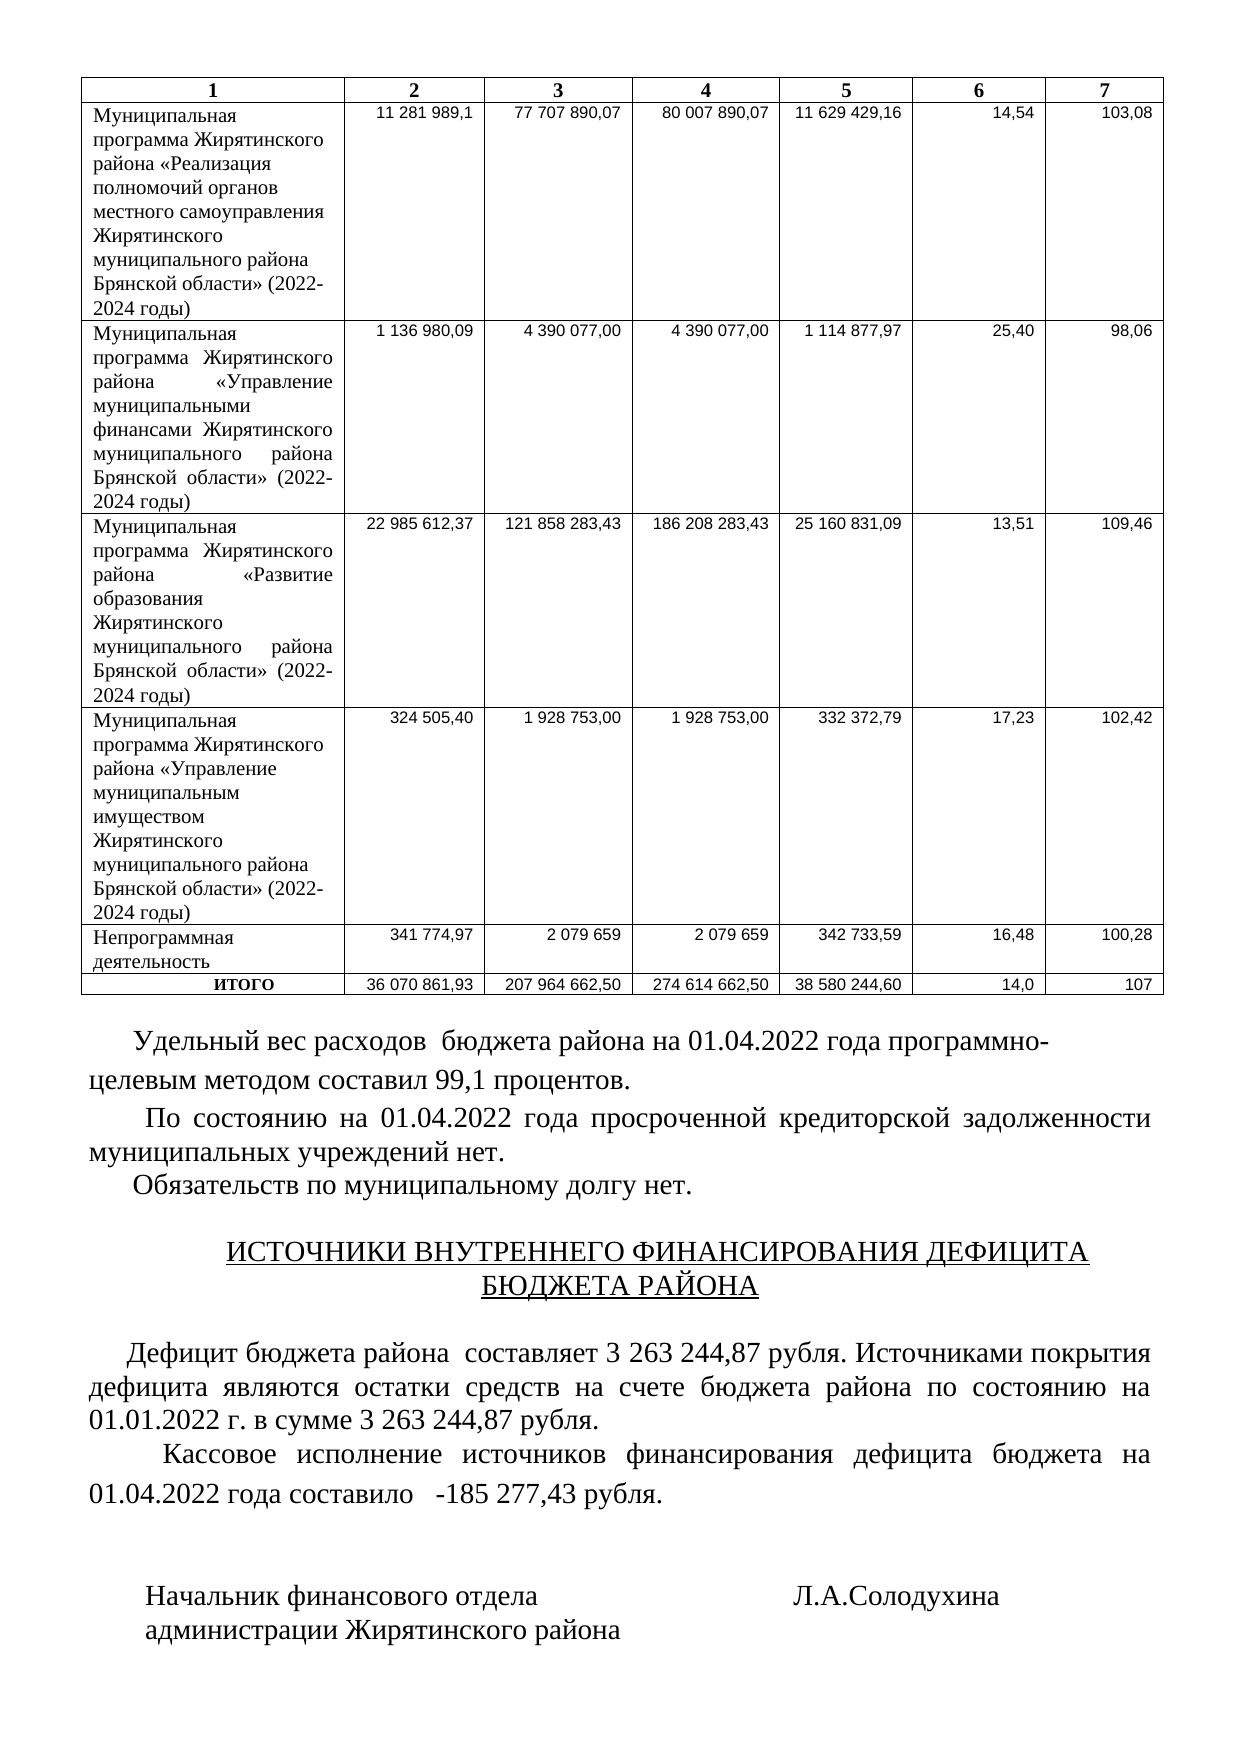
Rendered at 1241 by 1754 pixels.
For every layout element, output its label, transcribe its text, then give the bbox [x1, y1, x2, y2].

table_cell Муниципальная программа Жирятинского района «Развитие образования Жирятинского муниципального района Брянской области» (2022-2024 годы) [82, 514, 344, 707]
table_cell 16,48 [913, 925, 1045, 973]
table_cell 2 079 659 [485, 925, 632, 973]
text ИСТОЧНИКИ ВНУТРЕННЕГО ФИНАНСИРОВАНИЯ ДЕФИЦИТА БЮДЖЕТА РАЙОНА [89, 1234, 1152, 1302]
table_cell 7 [1046, 78, 1163, 102]
text Начальник финансового отдела Л.А.Солодухина [89, 1578, 1152, 1612]
table_cell 14,0 [913, 974, 1045, 993]
table_cell 109,46 [1046, 514, 1163, 707]
table_cell 103,08 [1046, 103, 1163, 319]
table_cell 121 858 283,43 [485, 514, 632, 707]
table_cell 342 733,59 [780, 925, 912, 973]
table_cell 22 985 612,37 [345, 514, 484, 707]
table_cell 1 [82, 78, 344, 102]
text Удельный вес расходов бюджета района на 01.04.2022 года программно-целевым методом составил 99,1 процентов. [89, 1023, 1152, 1095]
table_cell 17,23 [913, 708, 1045, 924]
table_cell 14,54 [913, 103, 1045, 319]
text Обязательств по муниципальному долгу нет. [89, 1167, 1152, 1201]
table_cell 341 774,97 [345, 925, 484, 973]
table_cell Непрограммная деятельность [82, 925, 344, 973]
text Кассовое исполнение источников финансирования дефицита бюджета на 01.04.2022 года составило -185 277,43 рубля. [89, 1436, 1152, 1509]
table_cell 25 160 831,09 [780, 514, 912, 707]
table_cell 102,42 [1046, 708, 1163, 924]
table_cell 2 [345, 78, 484, 102]
table_cell ИТОГО [82, 974, 344, 993]
table_cell 1 928 753,00 [485, 708, 632, 924]
table_cell Муниципальная программа Жирятинского района «Управление муниципальным имуществом Жирятинского муниципального района Брянской области» (2022-2024 годы) [82, 708, 344, 924]
table_cell 5 [780, 78, 912, 102]
table_cell 11 629 429,16 [780, 103, 912, 319]
table_cell 4 390 077,00 [485, 321, 632, 513]
table_cell 36 070 861,93 [345, 974, 484, 993]
table_cell 332 372,79 [780, 708, 912, 924]
table_cell 2 079 659 [633, 925, 779, 973]
table_cell 4 390 077,00 [633, 321, 779, 513]
table_cell 13,51 [913, 514, 1045, 707]
table_cell 1 928 753,00 [633, 708, 779, 924]
table_cell 3 [485, 78, 632, 102]
table_cell 1 136 980,09 [345, 321, 484, 513]
text По состоянию на 01.04.2022 года просроченной кредиторской задолженности муниципальных учреждений нет. [89, 1100, 1152, 1167]
table_cell 4 [633, 78, 779, 102]
table_cell 207 964 662,50 [485, 974, 632, 993]
table_cell 11 281 989,1 [345, 103, 484, 319]
table_cell 324 505,40 [345, 708, 484, 924]
table_cell 274 614 662,50 [633, 974, 779, 993]
text администрации Жирятинского района [89, 1612, 1152, 1646]
table_cell 98,06 [1046, 321, 1163, 513]
text Дефицит бюджета района составляет 3 263 244,87 рубля. Источниками покрытия дефицита являются остатки средств на счете бюджета района по состоянию на 01.01.2022 г. в сумме 3 263 244,87 рубля. [89, 1335, 1152, 1436]
table_cell Муниципальная программа Жирятинского района «Управление муниципальными финансами Жирятинского муниципального района Брянской области» (2022-2024 годы) [82, 321, 344, 513]
table_cell 77 707 890,07 [485, 103, 632, 319]
table_cell 80 007 890,07 [633, 103, 779, 319]
table_cell 100,28 [1046, 925, 1163, 973]
table_cell 107 [1046, 974, 1163, 993]
table_cell 1 114 877,97 [780, 321, 912, 513]
table_cell 186 208 283,43 [633, 514, 779, 707]
table_cell 25,40 [913, 321, 1045, 513]
table_cell 6 [913, 78, 1045, 102]
table_cell Муниципальная программа Жирятинского района «Реализация полномочий органов местного самоуправления Жирятинского муниципального района Брянской области» (2022-2024 годы) [82, 103, 344, 319]
table_cell 38 580 244,60 [780, 974, 912, 993]
